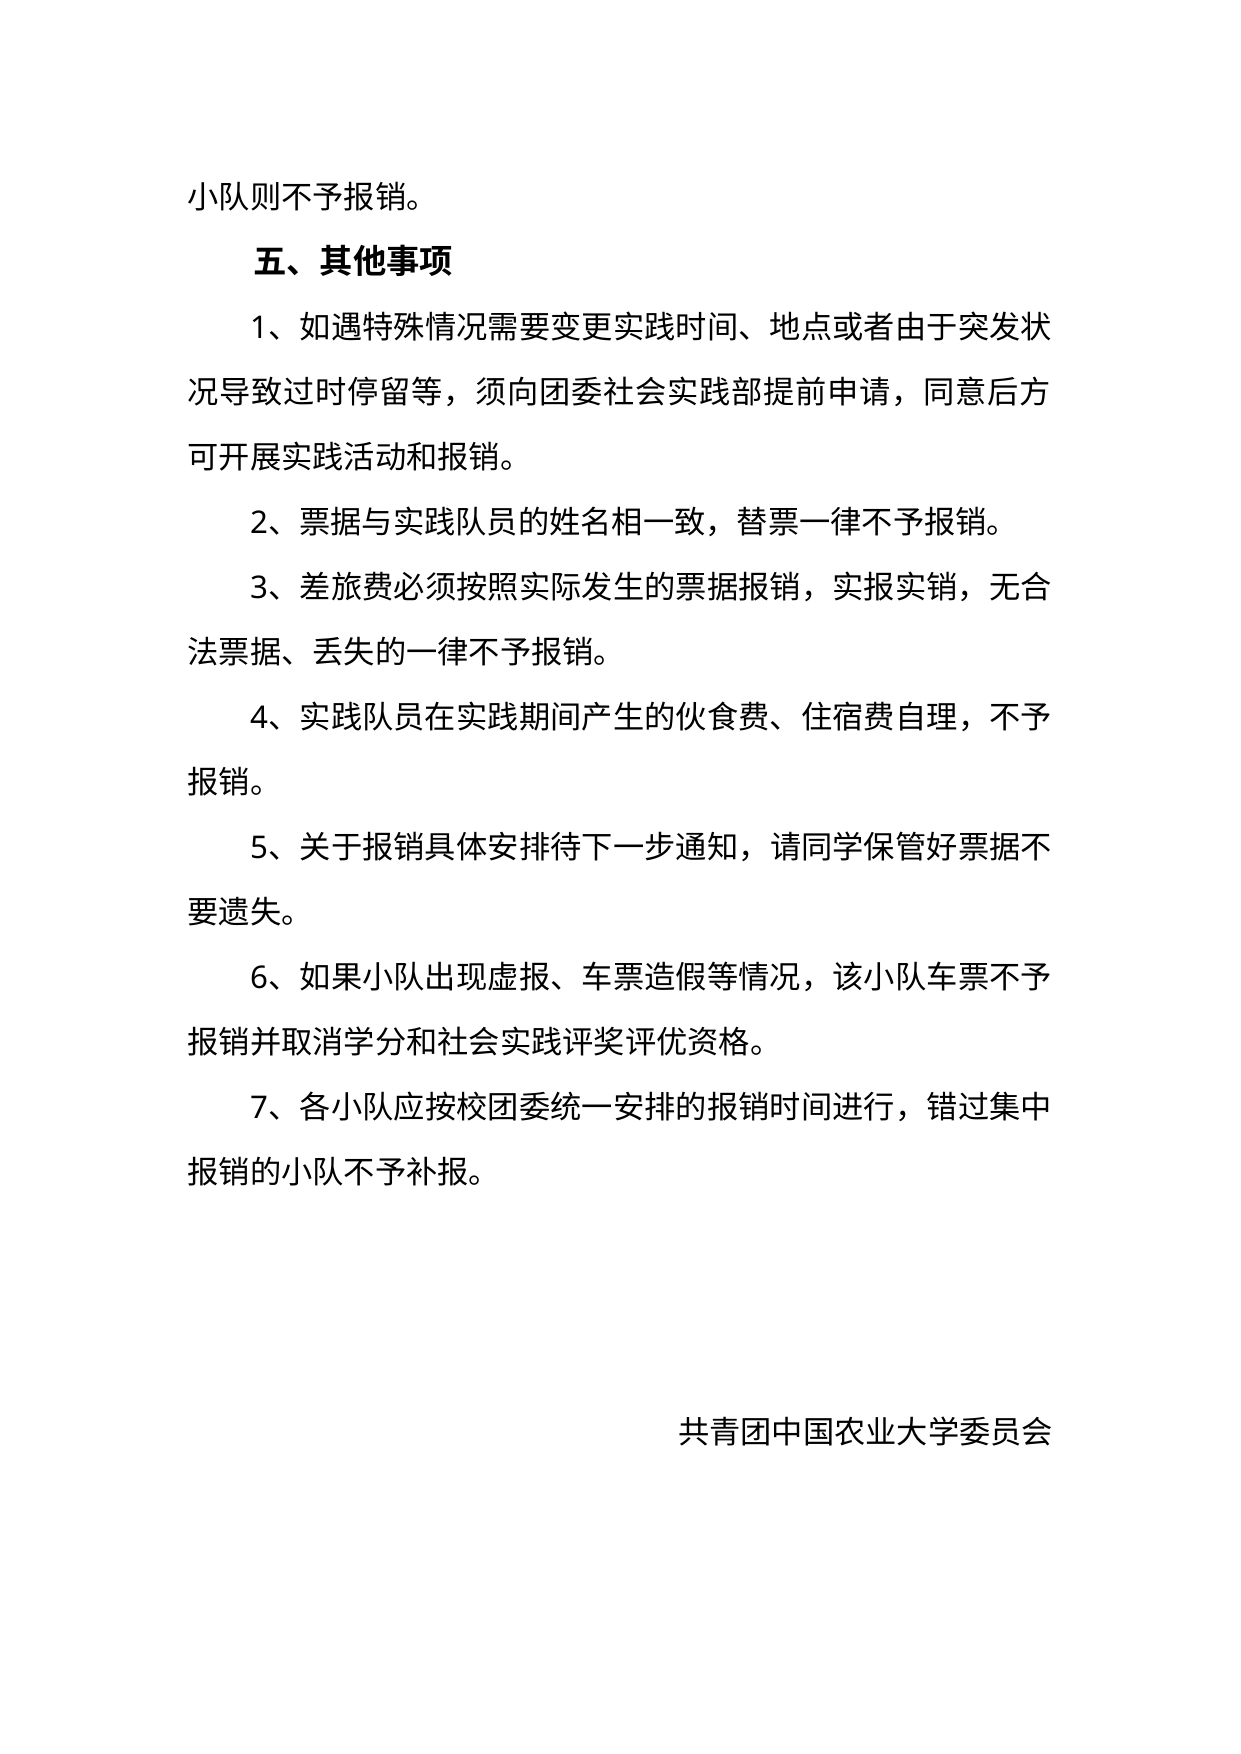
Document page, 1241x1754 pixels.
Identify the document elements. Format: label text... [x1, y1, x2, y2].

text 五、其他事项 [187, 227, 1053, 292]
text 共青团中国农业大学委员会 [187, 1397, 1053, 1462]
text 4、实践队员在实践期间产生的伙食费、住宿费自理，不予报销。 [187, 682, 1053, 812]
text 3、差旅费必须按照实际发生的票据报销，实报实销，无合法票据、丢失的一律不予报销。 [187, 552, 1053, 682]
text 1、如遇特殊情况需要变更实践时间、地点或者由于突发状况导致过时停留等，须向团委社会实践部提前申请，同意后方可开展实践活动和报销。 [187, 292, 1053, 487]
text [187, 162, 1053, 227]
text 7、各小队应按校团委统一安排的报销时间进行，错过集中报销的小队不予补报。 [187, 1072, 1053, 1202]
text 6、如果小队出现虚报、车票造假等情况，该小队车票不予报销并取消学分和社会实践评奖评优资格。 [187, 942, 1053, 1072]
text 5、关于报销具体安排待下一步通知，请同学保管好票据不要遗失。 [187, 812, 1053, 942]
text 2、票据与实践队员的姓名相一致，替票一律不予报销。 [187, 487, 1053, 552]
